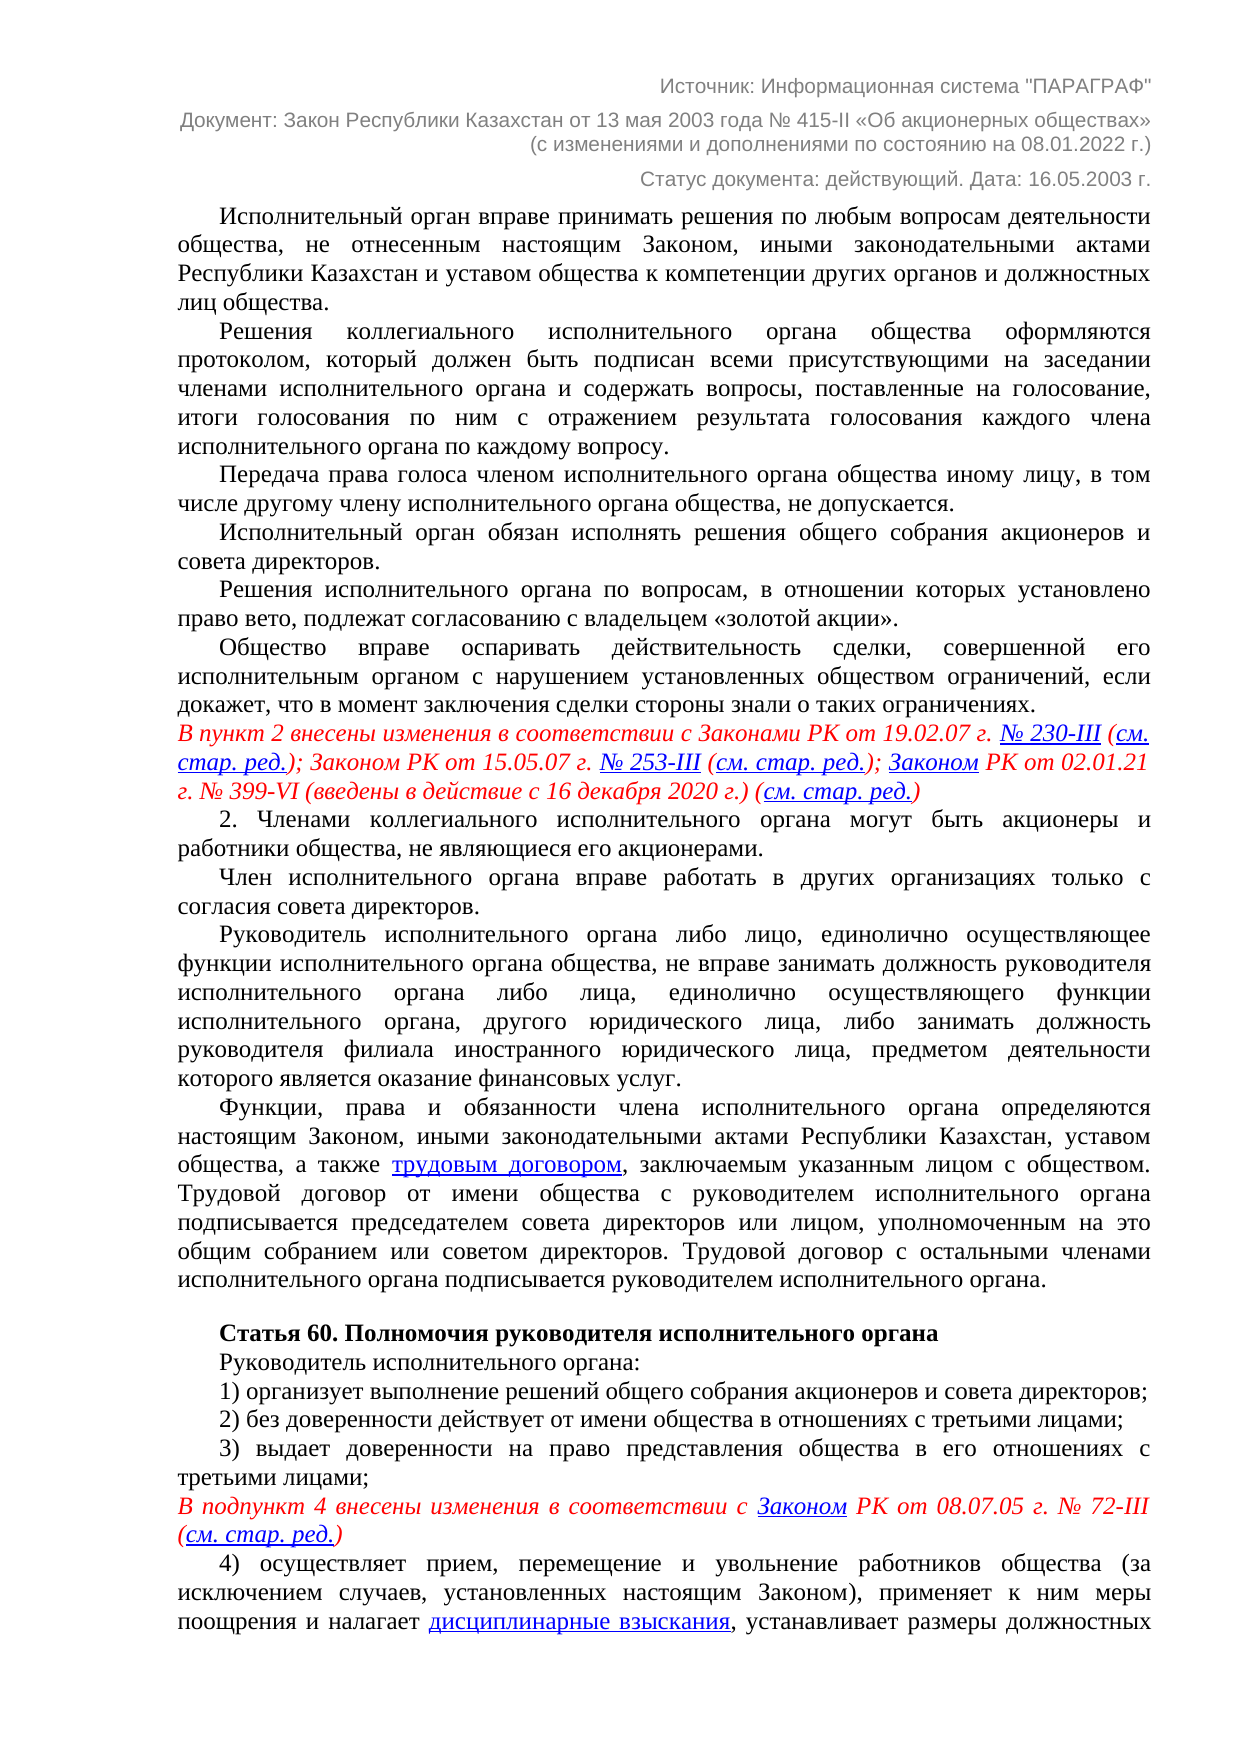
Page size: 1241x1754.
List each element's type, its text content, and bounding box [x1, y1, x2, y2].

text В подпункт 4 внесены изменения в соответствии с Законом РК от 08.07.05 г. № 72-III (см. стар. ред.) [177, 1491, 1152, 1548]
text Решения коллегиального исполнительного органа общества оформляются протоколом, который должен быть подписан всеми присутствующими на заседании членами исполнительного органа и содержать вопросы, поставленные на голосование, итоги голосования по ним с отражением результата голосования каждого члена исполнительного органа по каждому вопросу. [177, 316, 1152, 459]
text В пункт 2 внесены изменения в соответствии с Законами РК от 19.02.07 г. № 230-III (см. стар. ред.); Законом РК от 15.05.07 г. № 253-III (см. стар. ред.); Законом РК от 02.01.21 г. № 399-VI (введены в действие с 16 декабря 2020 г.) (см. стар. ред.) [177, 718, 1152, 804]
text 1) организует выполнение решений общего собрания акционеров и совета директоров; [177, 1376, 1152, 1404]
text Исполнительный орган обязан исполнять решения общего собрания акционеров и совета директоров. [177, 517, 1152, 574]
text Статья 60. Полномочия руководителя исполнительного органа [177, 1318, 1152, 1347]
text Общество вправе оспаривать действительность сделки, совершенной его исполнительным органом с нарушением установленных обществом ограничений, если докажет, что в момент заключения сделки стороны знали о таких ограничениях. [177, 632, 1152, 718]
text Исполнительный орган вправе принимать решения по любым вопросам деятельности общества, не отнесенным настоящим Законом, иными законодательными актами Республики Казахстан и уставом общества к компетенции других органов и должностных лиц общества. [177, 201, 1152, 316]
text 3) выдает доверенности на право представления общества в его отношениях с третьими лицами; [177, 1433, 1152, 1491]
text 2) без доверенности действует от имени общества в отношениях с третьими лицами; [177, 1404, 1152, 1433]
text Решения исполнительного органа по вопросам, в отношении которых установлено право вето, подлежат согласованию с владельцем «золотой акции». [177, 574, 1152, 632]
text Руководитель исполнительного органа либо лицо, единолично осуществляющее функции исполнительного органа общества, не вправе занимать должность руководителя исполнительного органа либо лица, единолично осуществляющего функции исполнительного органа, другого юридического лица, либо занимать должность руководителя филиала иностранного юридического лица, предметом деятельности которого является оказание финансовых услуг. [177, 919, 1152, 1092]
text Функции, права и обязанности члена исполнительного органа определяются настоящим Законом, иными законодательными актами Республики Казахстан, уставом общества, а также трудовым договором, заключаемым указанным лицом с обществом. Трудовой договор от имени общества с руководителем исполнительного органа подписывается председателем совета директоров или лицом, уполномоченным на это общим собранием или советом директоров. Трудовой договор с остальными членами исполнительного органа подписывается руководителем исполнительного органа. [177, 1092, 1152, 1293]
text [177, 1548, 1152, 1634]
text 2. Членами коллегиального исполнительного органа могут быть акционеры и работники общества, не являющиеся его акционерами. [177, 804, 1152, 862]
text Член исполнительного органа вправе работать в других организациях только с согласия совета директоров. [177, 862, 1152, 919]
text Руководитель исполнительного органа: [177, 1347, 1152, 1376]
text Передача права голоса членом исполнительного органа общества иному лицу, в том числе другому члену исполнительного органа общества, не допускается. [177, 459, 1152, 517]
